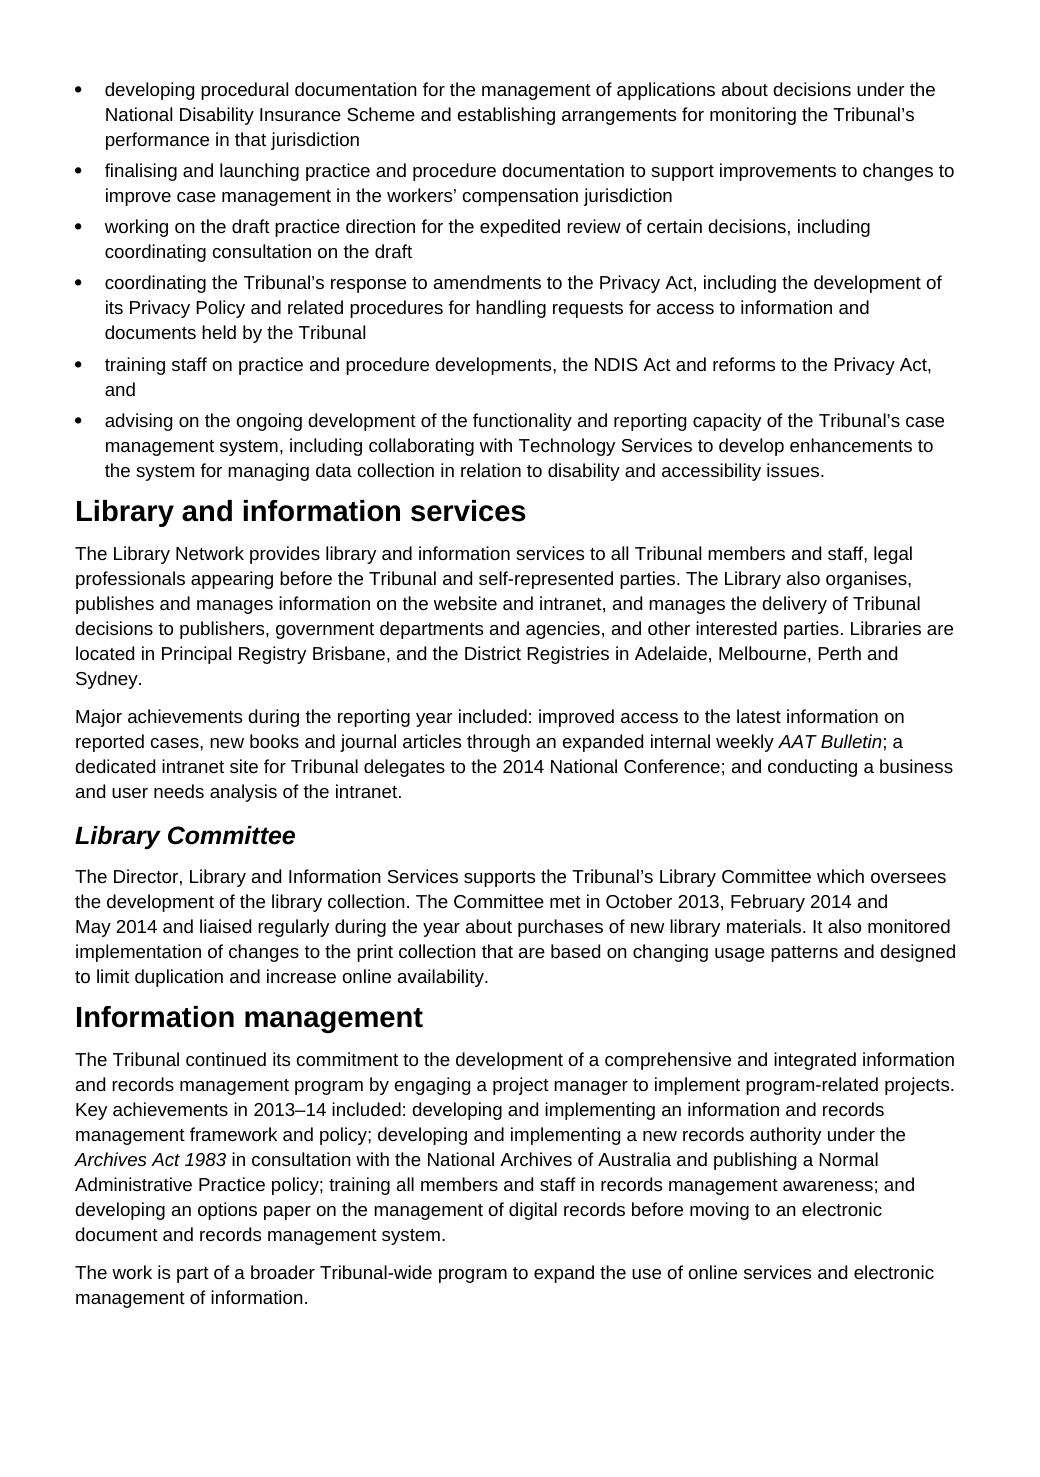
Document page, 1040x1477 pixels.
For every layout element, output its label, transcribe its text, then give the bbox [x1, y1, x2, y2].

subtitle Library Committee [75, 821, 964, 850]
subtitle Library and information services [75, 494, 964, 527]
text The work is part of a broader Tribunal-wide program to expand the use of online services and electronic management of information. [75, 1258, 964, 1308]
text The Library Network provides library and information services to all Tribunal members and staff, legal professionals appearing before the Tribunal and self-represented parties. The Library also organises, publishes and manages information on the website and intranet, and manages the delivery of Tribunal decisions to publishers, government departments and agencies, and other interested parties. Libraries are located in Principal Registry Brisbane, and the District Registries in Adelaide, Melbourne, Perth and Sydney. [75, 540, 964, 690]
text The Director, Library and Information Services supports the Tribunal’s Library Committee which oversees the development of the library collection. The Committee met in October 2013, February 2014 and May 2014 and liaised regularly during the year about purchases of new library materials. It also monitored implementation of changes to the print collection that are based on changing usage patterns and designed to limit duplication and increase online availability. [75, 862, 964, 987]
text Major achievements during the reporting year included: improved access to the latest information on reported cases, new books and journal articles through an expanded internal weekly AAT Bulletin; a dedicated intranet site for Tribunal delegates to the 2014 National Conference; and conducting a business and user needs analysis of the intranet. [75, 702, 964, 802]
text developing procedural documentation for the management of applications about decisions under the National Disability Insurance Scheme and establishing arrangements for monitoring the Tribunal’s performance in that jurisdiction [75, 75, 964, 150]
text training staff on practice and procedure developments, the NDIS Act and reforms to the Privacy Act, and [75, 350, 964, 400]
text advising on the ongoing development of the functionality and reporting capacity of the Tribunal’s case management system, including collaborating with Technology Services to develop enhancements to the system for managing data collection in relation to disability and accessibility issues. [75, 406, 964, 481]
text coordinating the Tribunal’s response to amendments to the Privacy Act, including the development of its Privacy Policy and related procedures for handling requests for access to information and documents held by the Tribunal [75, 269, 964, 344]
text working on the draft practice direction for the expedited review of certain decisions, including coordinating consultation on the draft [75, 212, 964, 262]
text finalising and launching practice and procedure documentation to support improvements to changes to improve case management in the workers’ compensation jurisdiction [75, 156, 964, 206]
text The Tribunal continued its commitment to the development of a comprehensive and integrated information and records management program by engaging a project manager to implement program-related projects. Key achievements in 2013–14 included: developing and implementing an information and records management framework and policy; developing and implementing a new records authority under the Archives Act 1983 in consultation with the National Archives of Australia and publishing a Normal Administrative Practice policy; training all members and staff in records management awareness; and developing an options paper on the management of digital records before moving to an electronic document and records management system. [75, 1046, 964, 1246]
subtitle Information management [75, 1000, 964, 1033]
